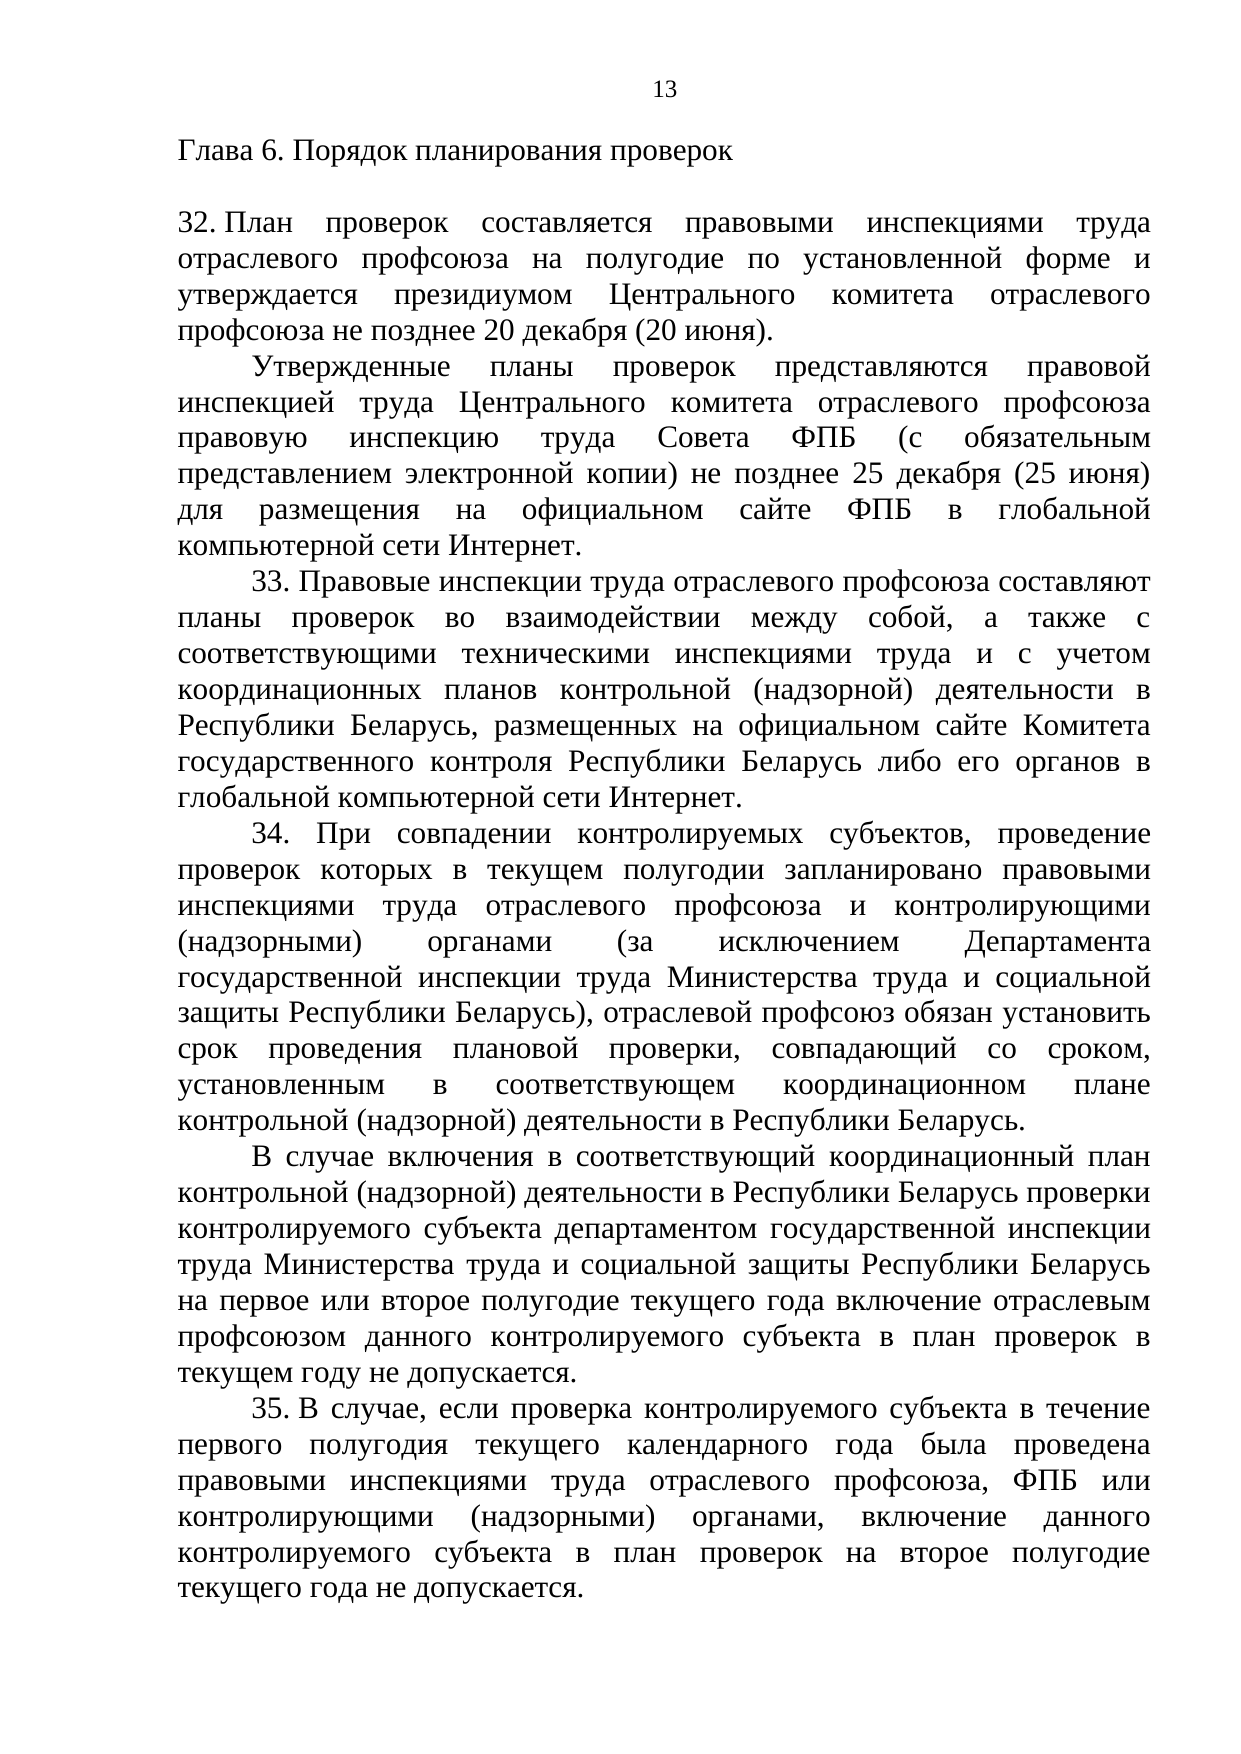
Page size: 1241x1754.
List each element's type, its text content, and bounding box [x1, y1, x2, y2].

text 32. План проверок составляется правовыми инспекциями труда отраслевого профсоюза на полугодие по установленной форме и утверждается президиумом Центрального комитета отраслевого профсоюза не позднее 20 декабря (20 июня). [177, 203, 1152, 347]
text Утвержденные планы проверок представляются правовой инспекцией труда Центрального комитета отраслевого профсоюза правовую инспекцию труда Совета ФПБ (с обязательным представлением электронной копии) не позднее 25 декабря (25 июня) для размещения на официальном сайте ФПБ в глобальной компьютерной сети Интернет. [177, 347, 1152, 562]
text 33. Правовые инспекции труда отраслевого профсоюза составляют планы проверок во взаимодействии между собой, а также с соответствующими техническими инспекциями труда и с учетом координационных планов контрольной (надзорной) деятельности в Республики Беларусь, размещенных на официальном сайте Комитета государственного контроля Республики Беларусь либо его органов в глобальной компьютерной сети Интернет. [177, 562, 1152, 814]
text 35. В случае, если проверка контролируемого субъекта в течение первого полугодия текущего календарного года была проведена правовыми инспекциями труда отраслевого профсоюза, ФПБ или контролирующими (надзорными) органами, включение данного контролируемого субъекта в план проверок на второе полугодие текущего года не допускается. [177, 1389, 1152, 1605]
text В случае включения в соответствующий координационный план контрольной (надзорной) деятельности в Республики Беларусь проверки контролируемого субъекта департаментом государственной инспекции труда Министерства труда и социальной защиты Республики Беларусь на первое или второе полугодие текущего года включение отраслевым профсоюзом данного контролируемого субъекта в план проверок в текущем году не допускается. [177, 1137, 1152, 1389]
text Глава 6. Порядок планирования проверок [177, 131, 1152, 167]
text 34. При совпадении контролируемых субъектов, проведение проверок которых в текущем полугодии запланировано правовыми инспекциями труда отраслевого профсоюза и контролирующими (надзорными) органами (за исключением Департамента государственной инспекции труда Министерства труда и социальной защиты Республики Беларусь), отраслевой профсоюз обязан установить срок проведения плановой проверки, совпадающий со сроком, установленным в соответствующем координационном плане контрольной (надзорной) деятельности в Республики Беларусь. [177, 814, 1152, 1137]
